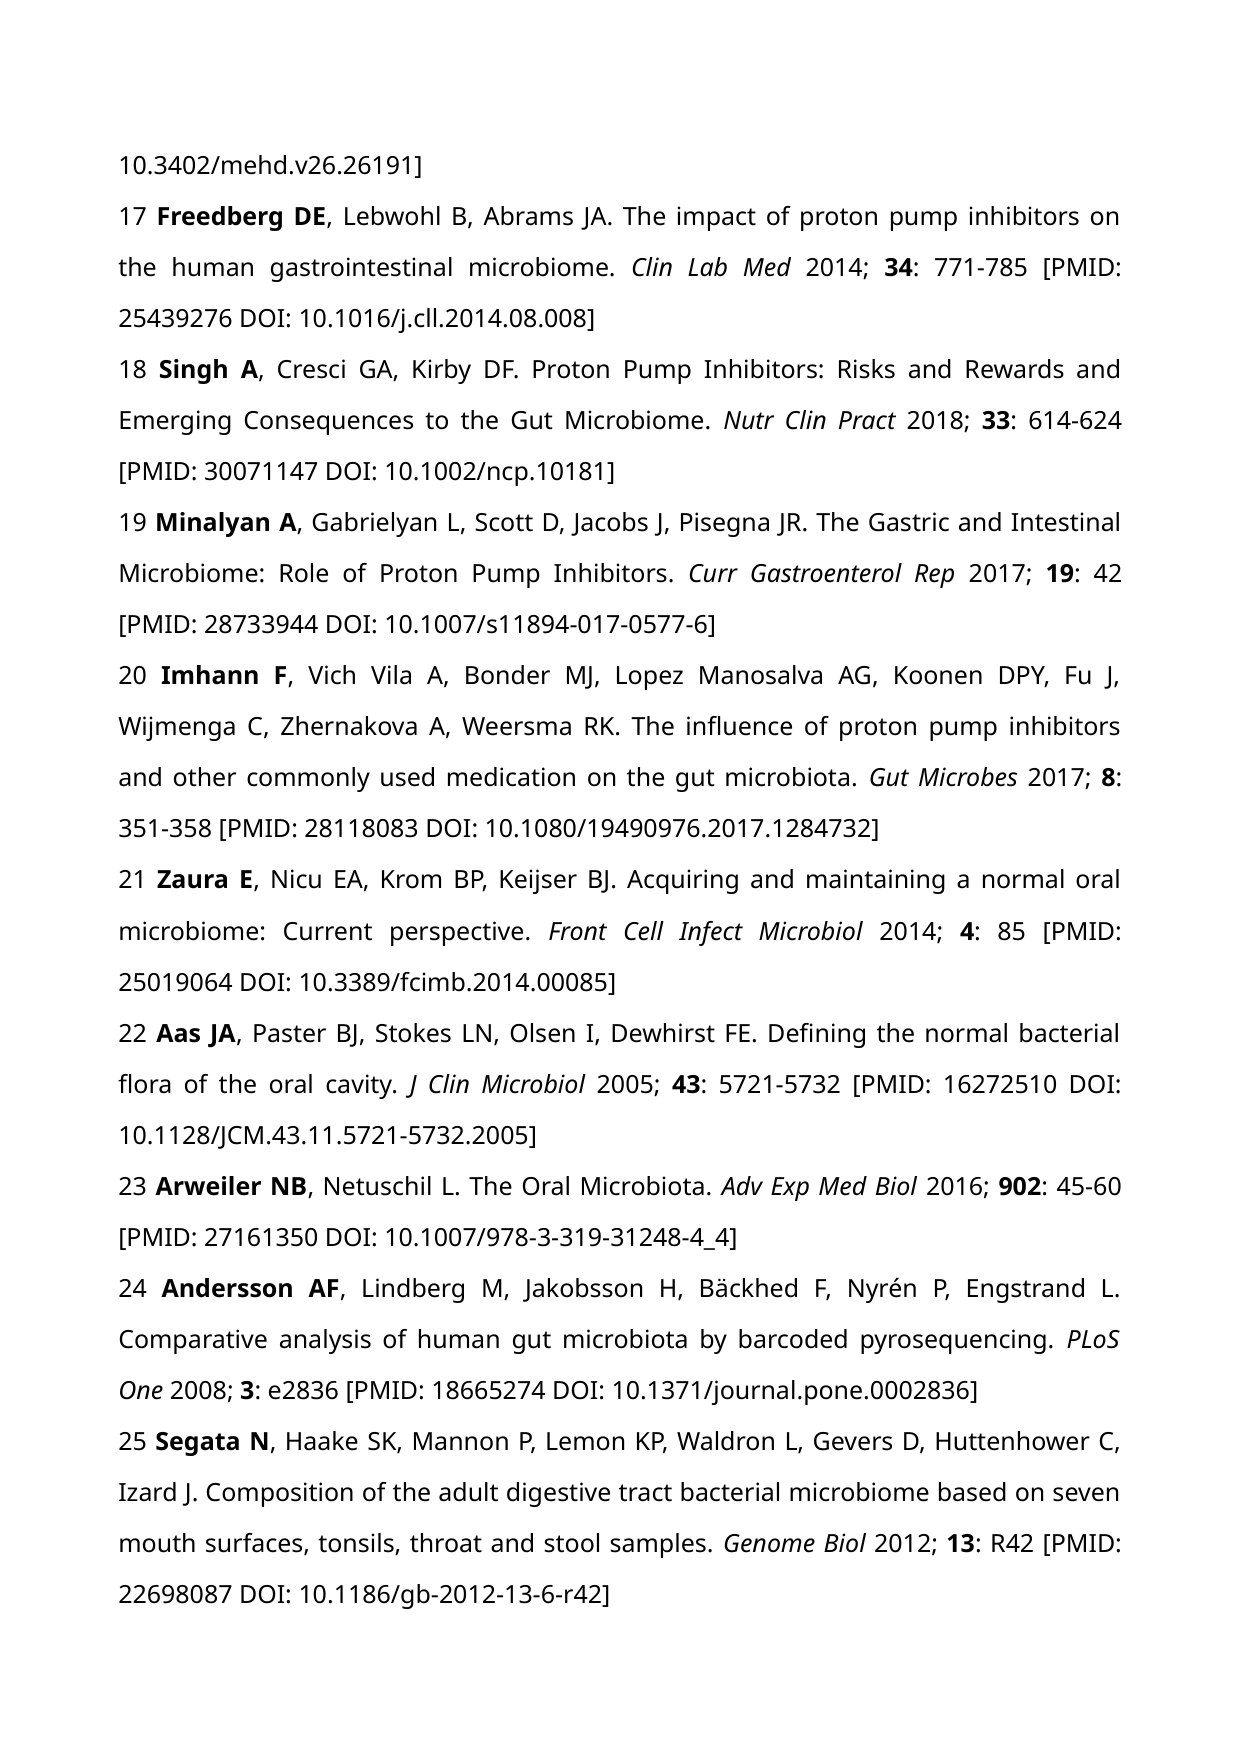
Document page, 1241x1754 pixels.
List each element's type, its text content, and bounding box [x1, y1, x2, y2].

text 22 Aas JA, Paster BJ, Stokes LN, Olsen I, Dewhirst FE. Defining the normal bacterial flora of the oral cavity. J Clin Microbiol 2005; 43: 5721-5732 [PMID: 16272510 DOI: 10.1128/JCM.43.11.5721-5732.2005] [118, 1015, 1122, 1151]
text 20 Imhann F, Vich Vila A, Bonder MJ, Lopez Manosalva AG, Koonen DPY, Fu J, Wijmenga C, Zhernakova A, Weersma RK. The influence of proton pump inhibitors and other commonly used medication on the gut microbiota. Gut Microbes 2017; 8: 351-358 [PMID: 28118083 DOI: 10.1080/19490976.2017.1284732] [118, 658, 1122, 845]
text 25 Segata N, Haake SK, Mannon P, Lemon KP, Waldron L, Gevers D, Huttenhower C, Izard J. Composition of the adult digestive tract bacterial microbiome based on seven mouth surfaces, tonsils, throat and stool samples. Genome Biol 2012; 13: R42 [PMID: 22698087 DOI: 10.1186/gb-2012-13-6-r42] [118, 1424, 1122, 1611]
text 24 Andersson AF, Lindberg M, Jakobsson H, Bäckhed F, Nyrén P, Engstrand L. Comparative analysis of human gut microbiota by barcoded pyrosequencing. PLoS One 2008; 3: e2836 [PMID: 18665274 DOI: 10.1371/journal.pone.0002836] [118, 1271, 1122, 1407]
text 19 Minalyan A, Gabrielyan L, Scott D, Jacobs J, Pisegna JR. The Gastric and Intestinal Microbiome: Role of Proton Pump Inhibitors. Curr Gastroenterol Rep 2017; 19: 42 [PMID: 28733944 DOI: 10.1007/s11894-017-0577-6] [118, 505, 1122, 641]
text 23 Arweiler NB, Netuschil L. The Oral Microbiota. Adv Exp Med Biol 2016; 902: 45-60 [PMID: 27161350 DOI: 10.1007/978-3-319-31248-4_4] [118, 1168, 1122, 1253]
text 18 Singh A, Cresci GA, Kirby DF. Proton Pump Inhibitors: Risks and Rewards and Emerging Consequences to the Gut Microbiome. Nutr Clin Pract 2018; 33: 614-624 [PMID: 30071147 DOI: 10.1002/ncp.10181] [118, 352, 1122, 488]
text 21 Zaura E, Nicu EA, Krom BP, Keijser BJ. Acquiring and maintaining a normal oral microbiome: Current perspective. Front Cell Infect Microbiol 2014; 4: 85 [PMID: 25019064 DOI: 10.3389/fcimb.2014.00085] [118, 862, 1122, 998]
text 17 Freedberg DE, Lebwohl B, Abrams JA. The impact of proton pump inhibitors on the human gastrointestinal microbiome. Clin Lab Med 2014; 34: 771-785 [PMID: 25439276 DOI: 10.1016/j.cll.2014.08.008] [118, 199, 1122, 335]
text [118, 148, 1122, 182]
